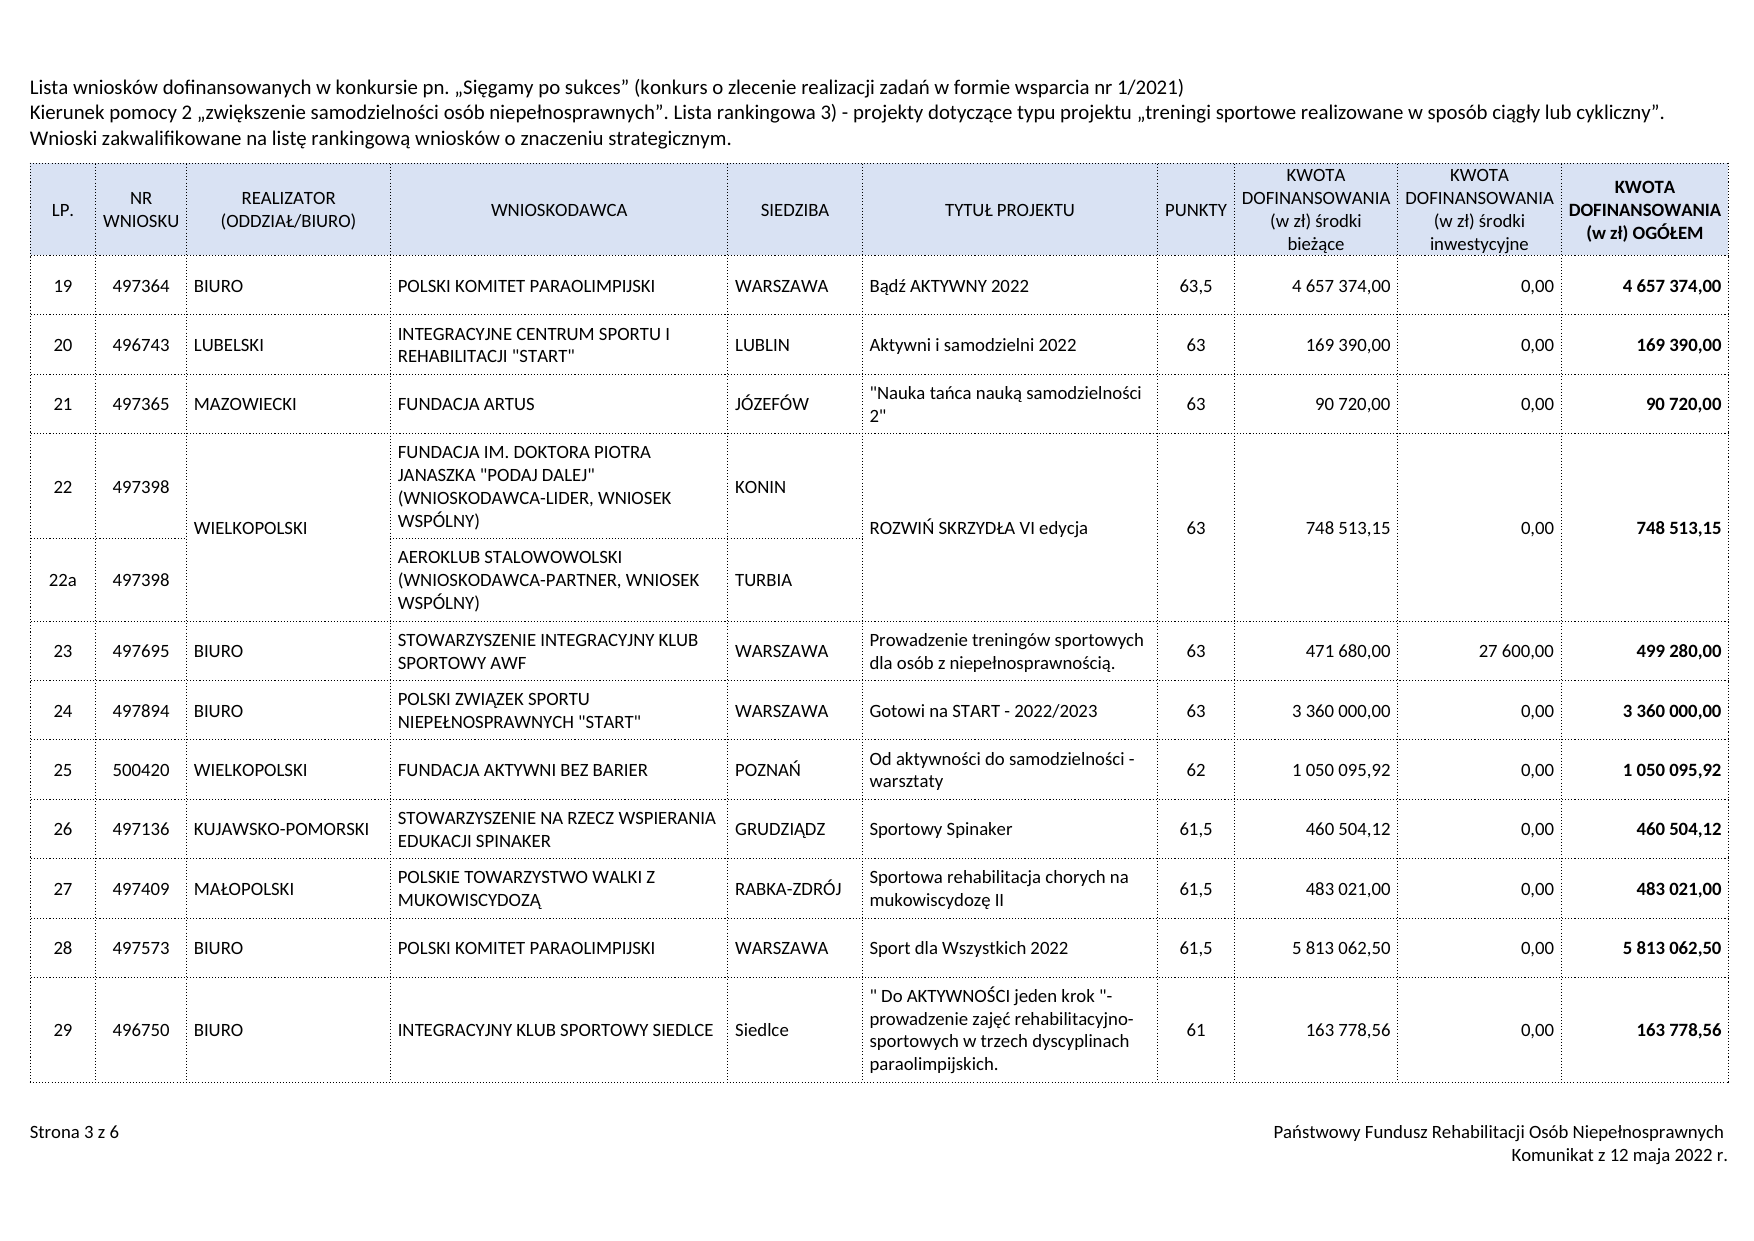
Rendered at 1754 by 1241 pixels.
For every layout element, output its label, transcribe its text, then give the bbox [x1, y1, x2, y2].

table_cell Prowadzenie treningów sportowych dla osób z niepełnosprawnością. [862, 621, 1158, 680]
table_cell 1 050 095,92 [1234, 739, 1398, 799]
table_cell 500420 [95, 739, 186, 799]
table_cell 61,5 [1158, 858, 1234, 917]
table_header PUNKTY [1158, 163, 1234, 255]
table_header KWOTA DOFINANSOWANIA (w zł) środki inwestycyjne [1398, 163, 1561, 255]
table_cell RABKA-ZDRÓJ [728, 858, 862, 917]
table_header TYTUŁ PROJEKTU [862, 163, 1158, 255]
table_cell MAŁOPOLSKI [186, 858, 390, 917]
table_cell 5 813 062,50 [1234, 918, 1398, 977]
table_header KWOTA DOFINANSOWANIA (w zł) OGÓŁEM [1561, 163, 1728, 255]
table_cell 23 [30, 621, 95, 680]
table_cell 63 [1158, 314, 1234, 374]
table_cell WIELKOPOLSKI [186, 433, 390, 621]
table_cell 27 600,00 [1398, 621, 1561, 680]
table_cell 497894 [95, 680, 186, 739]
table_header REALIZATOR (ODDZIAŁ/BIURO) [186, 163, 390, 255]
table_cell 483 021,00 [1234, 858, 1398, 917]
table_cell 0,00 [1398, 858, 1561, 917]
table_cell LUBELSKI [186, 314, 390, 374]
table_cell 90 720,00 [1234, 374, 1398, 433]
table_cell WARSZAWA [728, 621, 862, 680]
table_cell 748 513,15 [1234, 433, 1398, 621]
table_cell WARSZAWA [728, 680, 862, 739]
table_cell 63 [1158, 433, 1234, 621]
table_cell 1 050 095,92 [1561, 739, 1728, 799]
table_cell 496743 [95, 314, 186, 374]
table_cell AEROKLUB STALOWOWOLSKI (WNIOSKODAWCA-PARTNER, WNIOSEK WSPÓLNY) [390, 538, 728, 621]
table_cell 19 [30, 255, 95, 314]
table_cell 0,00 [1398, 977, 1561, 1082]
table_cell 90 720,00 [1561, 374, 1728, 433]
table_cell Aktywni i samodzielni 2022 [862, 314, 1158, 374]
table_cell Siedlce [728, 977, 862, 1082]
table_cell BIURO [186, 621, 390, 680]
table_cell INTEGRACYJNY KLUB SPORTOWY SIEDLCE [390, 977, 728, 1082]
table_cell TURBIA [728, 538, 862, 621]
table_cell 0,00 [1398, 739, 1561, 799]
table_cell 3 360 000,00 [1234, 680, 1398, 739]
table_cell 26 [30, 799, 95, 858]
table_cell POLSKIE TOWARZYSTWO WALKI Z MUKOWISCYDOZĄ [390, 858, 728, 917]
table_cell 0,00 [1398, 799, 1561, 858]
table_header WNIOSKODAWCA [390, 163, 728, 255]
table_cell FUNDACJA AKTYWNI BEZ BARIER [390, 739, 728, 799]
table_cell BIURO [186, 918, 390, 977]
table_cell JÓZEFÓW [728, 374, 862, 433]
table_cell ROZWIŃ SKRZYDŁA VI edycja [862, 433, 1158, 621]
table_cell Od aktywności do samodzielności - warsztaty [862, 739, 1158, 799]
table_cell WARSZAWA [728, 918, 862, 977]
table_cell 0,00 [1398, 433, 1561, 621]
table_cell 5 813 062,50 [1561, 918, 1728, 977]
table_cell 748 513,15 [1561, 433, 1728, 621]
table_cell 497398 [95, 433, 186, 538]
table_cell 497695 [95, 621, 186, 680]
table_cell WARSZAWA [728, 255, 862, 314]
table_cell GRUDZIĄDZ [728, 799, 862, 858]
table_cell 471 680,00 [1234, 621, 1398, 680]
table_header SIEDZIBA [728, 163, 862, 255]
table_cell POLSKI ZWIĄZEK SPORTU NIEPEŁNOSPRAWNYCH "START" [390, 680, 728, 739]
table_cell Sport dla Wszystkich 2022 [862, 918, 1158, 977]
table_cell 61,5 [1158, 918, 1234, 977]
table_cell 497136 [95, 799, 186, 858]
table_cell 497364 [95, 255, 186, 314]
table_cell 28 [30, 918, 95, 977]
table_cell Sportowa rehabilitacja chorych na mukowiscydozę II [862, 858, 1158, 917]
table_cell KUJAWSKO-POMORSKI [186, 799, 390, 858]
table_header NR WNIOSKU [95, 163, 186, 255]
table_cell 21 [30, 374, 95, 433]
table_cell 63 [1158, 374, 1234, 433]
table_cell WIELKOPOLSKI [186, 739, 390, 799]
table_cell 3 360 000,00 [1561, 680, 1728, 739]
table_cell STOWARZYSZENIE INTEGRACYJNY KLUB SPORTOWY AWF [390, 621, 728, 680]
table_cell MAZOWIECKI [186, 374, 390, 433]
table_cell 61,5 [1158, 799, 1234, 858]
table_cell BIURO [186, 977, 390, 1082]
table_cell BIURO [186, 255, 390, 314]
table_cell 499 280,00 [1561, 621, 1728, 680]
table_cell 63 [1158, 680, 1234, 739]
table_cell 4 657 374,00 [1561, 255, 1728, 314]
table_cell 29 [30, 977, 95, 1082]
table_cell STOWARZYSZENIE NA RZECZ WSPIERANIA EDUKACJI SPINAKER [390, 799, 728, 858]
table_cell 0,00 [1398, 680, 1561, 739]
table_cell 62 [1158, 739, 1234, 799]
table_cell 0,00 [1398, 918, 1561, 977]
table_cell " Do AKTYWNOŚCI jeden krok "- prowadzenie zajęć rehabilitacyjno- sportowych w trzech dyscyplinach paraolimpijskich. [862, 977, 1158, 1082]
table_cell FUNDACJA ARTUS [390, 374, 728, 433]
table_cell FUNDACJA IM. DOKTORA PIOTRA JANASZKA "PODAJ DALEJ" (WNIOSKODAWCA-LIDER, WNIOSEK WSPÓLNY) [390, 433, 728, 538]
table_cell 0,00 [1398, 314, 1561, 374]
table_cell 460 504,12 [1234, 799, 1398, 858]
table_cell INTEGRACYJNE CENTRUM SPORTU I REHABILITACJI "START" [390, 314, 728, 374]
table_cell 163 778,56 [1234, 977, 1398, 1082]
table_cell POLSKI KOMITET PARAOLIMPIJSKI [390, 255, 728, 314]
table_cell 22 [30, 433, 95, 538]
table_cell 483 021,00 [1561, 858, 1728, 917]
table_cell 169 390,00 [1561, 314, 1728, 374]
table_header LP. [30, 163, 95, 255]
table_cell 496750 [95, 977, 186, 1082]
table_header KWOTA DOFINANSOWANIA (w zł) środki bieżące [1234, 163, 1398, 255]
table_cell "Nauka tańca nauką samodzielności 2" [862, 374, 1158, 433]
table_cell 497409 [95, 858, 186, 917]
table_cell 497573 [95, 918, 186, 977]
table_cell BIURO [186, 680, 390, 739]
table_cell 0,00 [1398, 374, 1561, 433]
table_cell POLSKI KOMITET PARAOLIMPIJSKI [390, 918, 728, 977]
table_cell 24 [30, 680, 95, 739]
table_cell 63 [1158, 621, 1234, 680]
table_cell POZNAŃ [728, 739, 862, 799]
table_cell LUBLIN [728, 314, 862, 374]
table_cell 169 390,00 [1234, 314, 1398, 374]
table_cell 0,00 [1398, 255, 1561, 314]
table_cell 460 504,12 [1561, 799, 1728, 858]
table_cell 61 [1158, 977, 1234, 1082]
table_cell 20 [30, 314, 95, 374]
table_cell 25 [30, 739, 95, 799]
table_cell 4 657 374,00 [1234, 255, 1398, 314]
table_cell 22a [30, 538, 95, 621]
table_cell Sportowy Spinaker [862, 799, 1158, 858]
table_cell 27 [30, 858, 95, 917]
table_cell 163 778,56 [1561, 977, 1728, 1082]
table_cell KONIN [728, 433, 862, 538]
table_cell 497365 [95, 374, 186, 433]
table_cell Gotowi na START - 2022/2023 [862, 680, 1158, 739]
table_cell 497398 [95, 538, 186, 621]
table_cell Bądź AKTYWNY 2022 [862, 255, 1158, 314]
table_cell 63,5 [1158, 255, 1234, 314]
